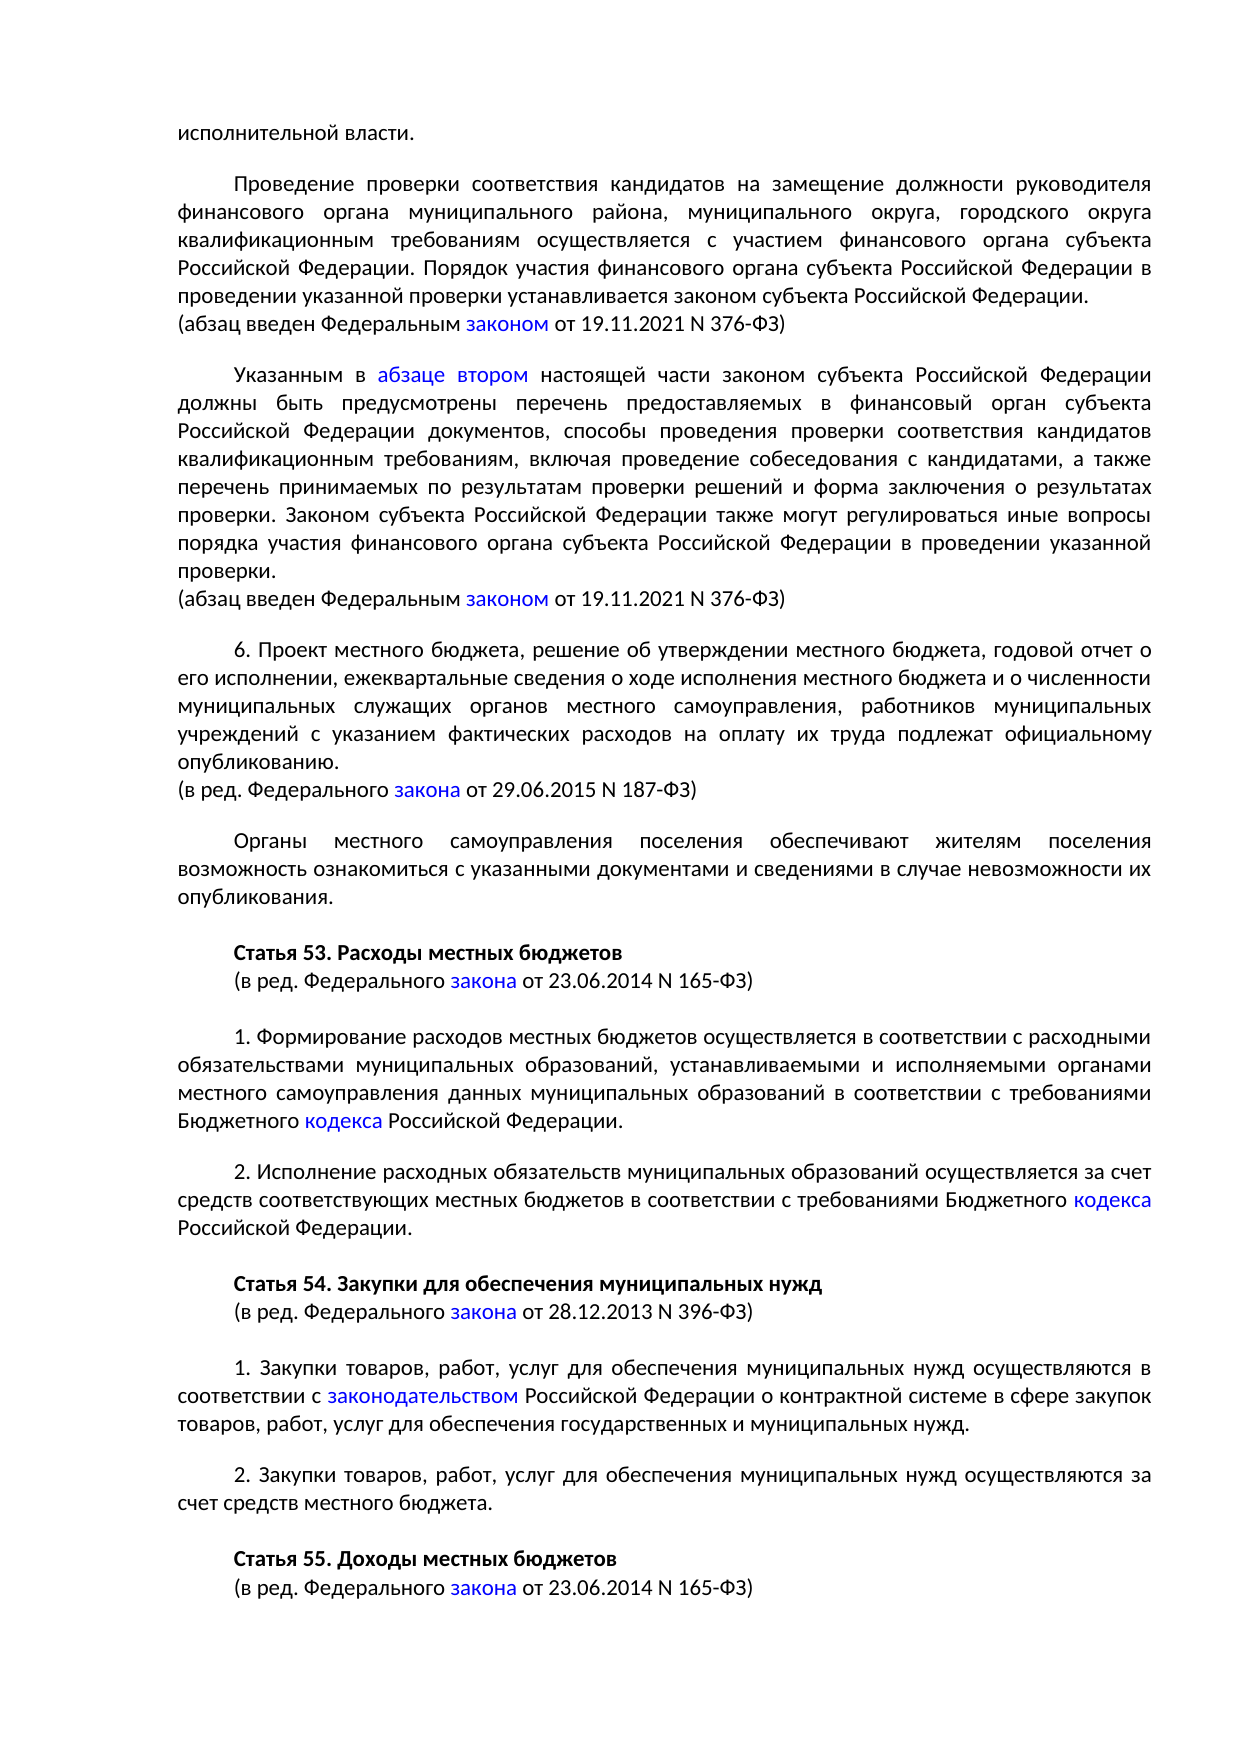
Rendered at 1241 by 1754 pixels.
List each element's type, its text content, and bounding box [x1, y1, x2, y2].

text (в ред. Федерального закона от 23.06.2014 N 165-ФЗ) [177, 966, 1152, 994]
text 1. Формирование расходов местных бюджетов осуществляется в соответствии с расходными обязательствами муниципальных образований, устанавливаемыми и исполняемыми органами местного самоуправления данных муниципальных образований в соответствии с требованиями Бюджетного кодекса Российской Федерации. [177, 1022, 1152, 1134]
text (абзац введен Федеральным законом от 19.11.2021 N 376-ФЗ) [177, 584, 1152, 612]
text (в ред. Федерального закона от 23.06.2014 N 165-ФЗ) [177, 1573, 1152, 1601]
title Статья 55. Доходы местных бюджетов [177, 1544, 1152, 1573]
title Статья 54. Закупки для обеспечения муниципальных нужд [177, 1269, 1152, 1297]
text 6. Проект местного бюджета, решение об утверждении местного бюджета, годовой отчет о его исполнении, ежеквартальные сведения о ходе исполнения местного бюджета и о численности муниципальных служащих органов местного самоуправления, работников муниципальных учреждений с указанием фактических расходов на оплату их труда подлежат официальному опубликованию. [177, 635, 1152, 775]
text (в ред. Федерального закона от 29.06.2015 N 187-ФЗ) [177, 775, 1152, 803]
text Указанным в абзаце втором настоящей части законом субъекта Российской Федерации должны быть предусмотрены перечень предоставляемых в финансовый орган субъекта Российской Федерации документов, способы проведения проверки соответствия кандидатов квалификационным требованиям, включая проведение собеседования с кандидатами, а также перечень принимаемых по результатам проверки решений и форма заключения о результатах проверки. Законом субъекта Российской Федерации также могут регулироваться иные вопросы порядка участия финансового органа субъекта Российской Федерации в проведении указанной проверки. [177, 360, 1152, 584]
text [177, 118, 1152, 146]
text (в ред. Федерального закона от 28.12.2013 N 396-ФЗ) [177, 1297, 1152, 1326]
text 2. Закупки товаров, работ, услуг для обеспечения муниципальных нужд осуществляются за счет средств местного бюджета. [177, 1461, 1152, 1517]
text (абзац введен Федеральным законом от 19.11.2021 N 376-ФЗ) [177, 309, 1152, 337]
text Органы местного самоуправления поселения обеспечивают жителям поселения возможность ознакомиться с указанными документами и сведениями в случае невозможности их опубликования. [177, 826, 1152, 910]
text 2. Исполнение расходных обязательств муниципальных образований осуществляется за счет средств соответствующих местных бюджетов в соответствии с требованиями Бюджетного кодекса Российской Федерации. [177, 1157, 1152, 1241]
text Проведение проверки соответствия кандидатов на замещение должности руководителя финансового органа муниципального района, муниципального округа, городского округа квалификационным требованиям осуществляется с участием финансового органа субъекта Российской Федерации. Порядок участия финансового органа субъекта Российской Федерации в проведении указанной проверки устанавливается законом субъекта Российской Федерации. [177, 169, 1152, 309]
text 1. Закупки товаров, работ, услуг для обеспечения муниципальных нужд осуществляются в соответствии с законодательством Российской Федерации о контрактной системе в сфере закупок товаров, работ, услуг для обеспечения государственных и муниципальных нужд. [177, 1353, 1152, 1438]
title Статья 53. Расходы местных бюджетов [177, 938, 1152, 966]
